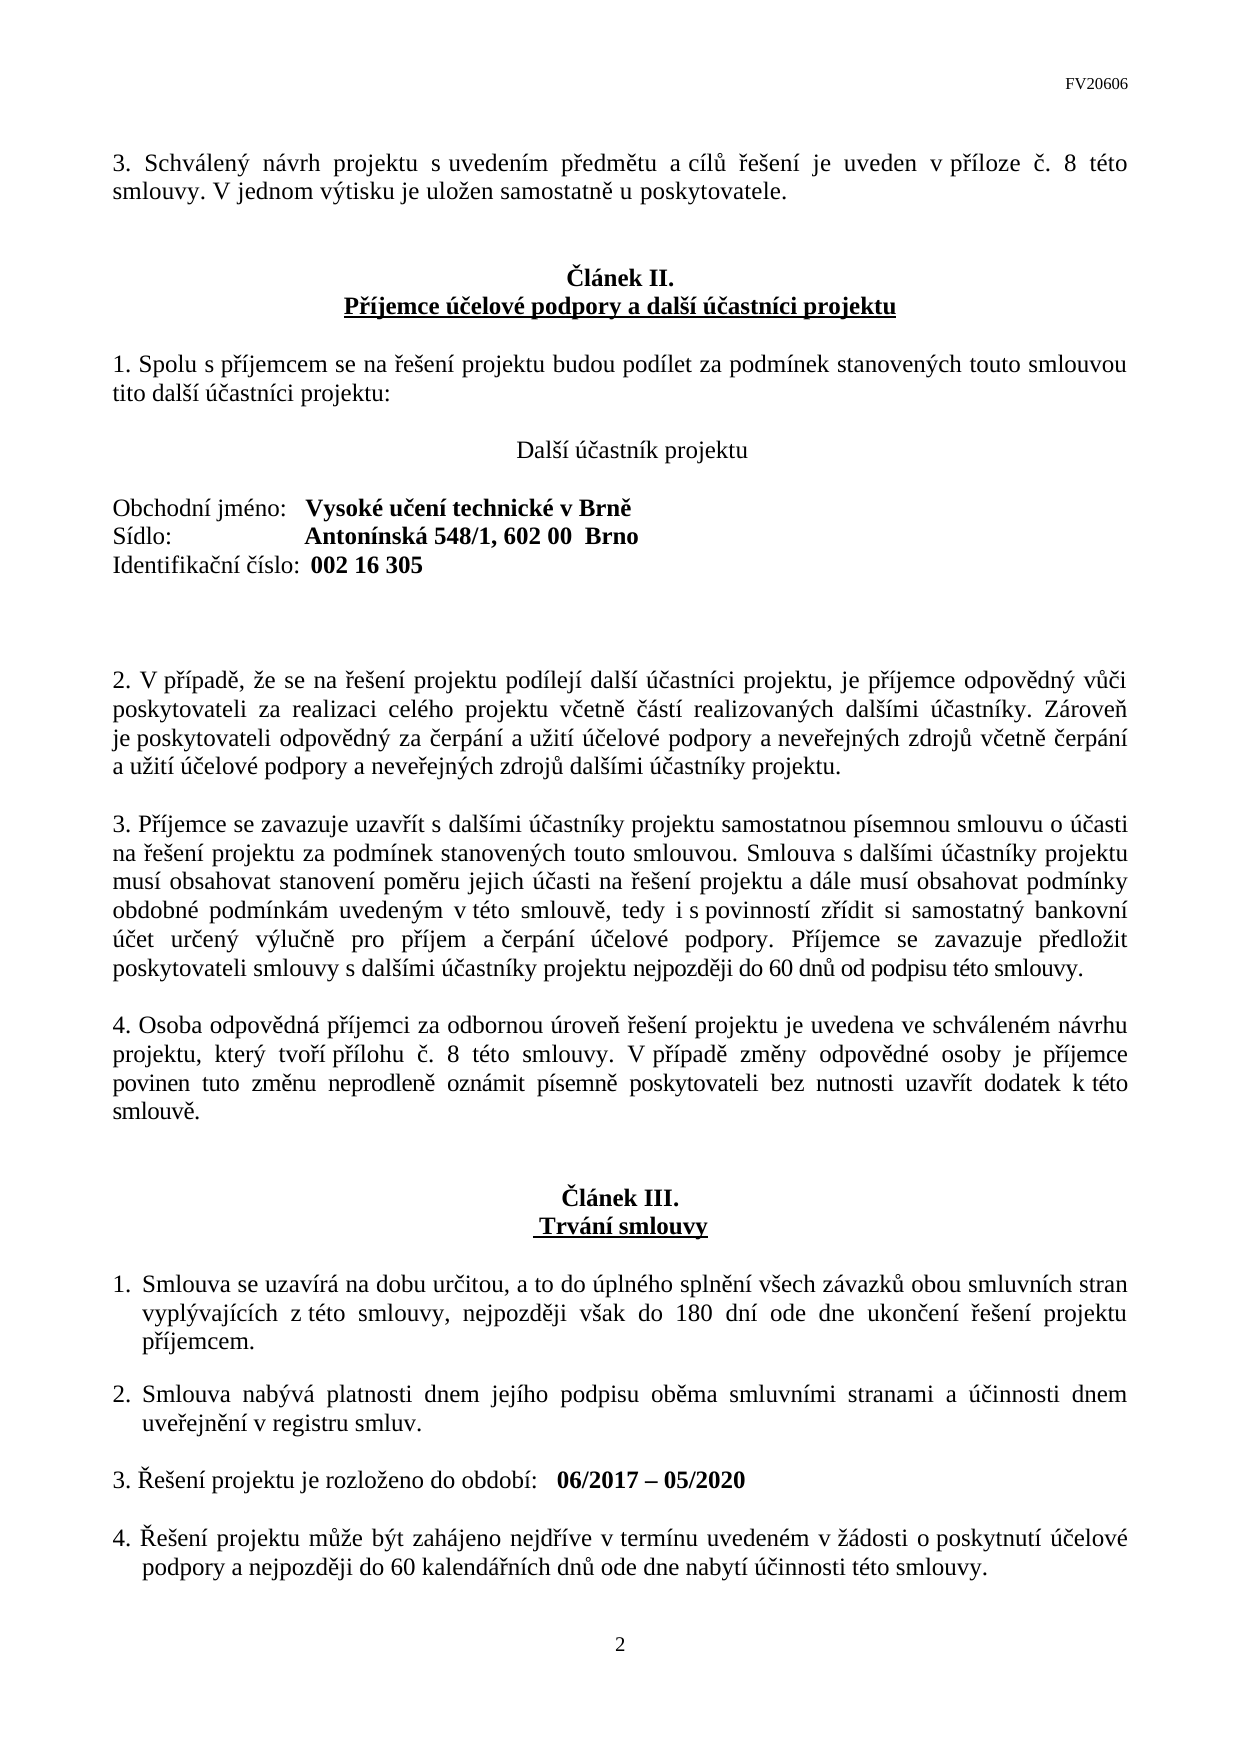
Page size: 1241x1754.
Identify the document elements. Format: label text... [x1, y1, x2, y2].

text 4. Osoba odpovědná příjemci za odbornou úroveň řešení projektu je uvedena ve schváleném návrhu projektu, který tvoří přílohu č. 8 této smlouvy. V případě změny odpovědné osoby je příjemce povinen tuto změnu neprodleně oznámit písemně poskytovateli bez nutnosti uzavřít dodatek k této smlouvě. [112, 1010, 1128, 1125]
text 3. Schválený návrh projektu s uvedením předmětu a cílů řešení je uveden v příloze č. 8 této smlouvy. V jednom výtisku je uložen samostatně u poskytovatele. [112, 148, 1128, 205]
text 2. V případě, že se na řešení projektu podílejí další účastníci projektu, je příjemce odpovědný vůči poskytovateli za realizaci celého projektu včetně částí realizovaných dalšími účastníky. Zároveň je poskytovateli odpovědný za čerpání a užití účelové podpory a neveřejných zdrojů včetně čerpání a užití účelové podpory a neveřejných zdrojů dalšími účastníky projektu. [112, 665, 1128, 780]
text 4. Řešení projektu může být zahájeno nejdříve v termínu uvedeném v žádosti o poskytnutí účelové podpory a nejpozději do 60 kalendářních dnů ode dne nabytí účinnosti této smlouvy. [112, 1523, 1128, 1581]
list Smlouva se uzavírá na dobu určitou, a to do úplného splnění všech závazků obou smluvních stran vyplývajících z této smlouvy, nejpozději však do 180 dní ode dne ukončení řešení projektu příjemcem. [112, 1269, 1128, 1355]
text 3. Příjemce se zavazuje uzavřít s dalšími účastníky projektu samostatnou písemnou smlouvu o účasti na řešení projektu za podmínek stanovených touto smlouvou. Smlouva s dalšími účastníky projektu musí obsahovat stanovení poměru jejich účasti na řešení projektu a dále musí obsahovat podmínky obdobné podmínkám uvedeným v této smlouvě, tedy i s povinností zřídit si samostatný bankovní účet určený výlučně pro příjem a čerpání účelové podpory. Příjemce se zavazuje předložit poskytovateli smlouvy s dalšími účastníky projektu nejpozději do 60 dnů od podpisu této smlouvy. [112, 809, 1128, 981]
text Příjemce účelové podpory a další účastníci projektu [112, 291, 1128, 320]
text Identifikační číslo: 002 16 305 [112, 550, 1152, 579]
text 1. Spolu s příjemcem se na řešení projektu budou podílet za podmínek stanovených touto smlouvou tito další účastníci projektu: [112, 349, 1128, 406]
text Článek III. [112, 1183, 1128, 1211]
list 3. Řešení projektu je rozloženo do období: 06/2017 – 05/2020 [112, 1466, 1128, 1494]
text Další účastník projektu [112, 435, 1152, 464]
subtitle Trvání smlouvy [112, 1211, 1128, 1240]
text Sídlo: Antonínská 548/1, 602 00 Brno [112, 521, 1152, 550]
list Smlouva nabývá platnosti dnem jejího podpisu oběma smluvními stranami a účinnosti dnem uveřejnění v registru smluv. [112, 1379, 1128, 1437]
text Článek II. [112, 263, 1128, 291]
text Obchodní jméno: Vysoké učení technické v Brně [112, 493, 1152, 521]
